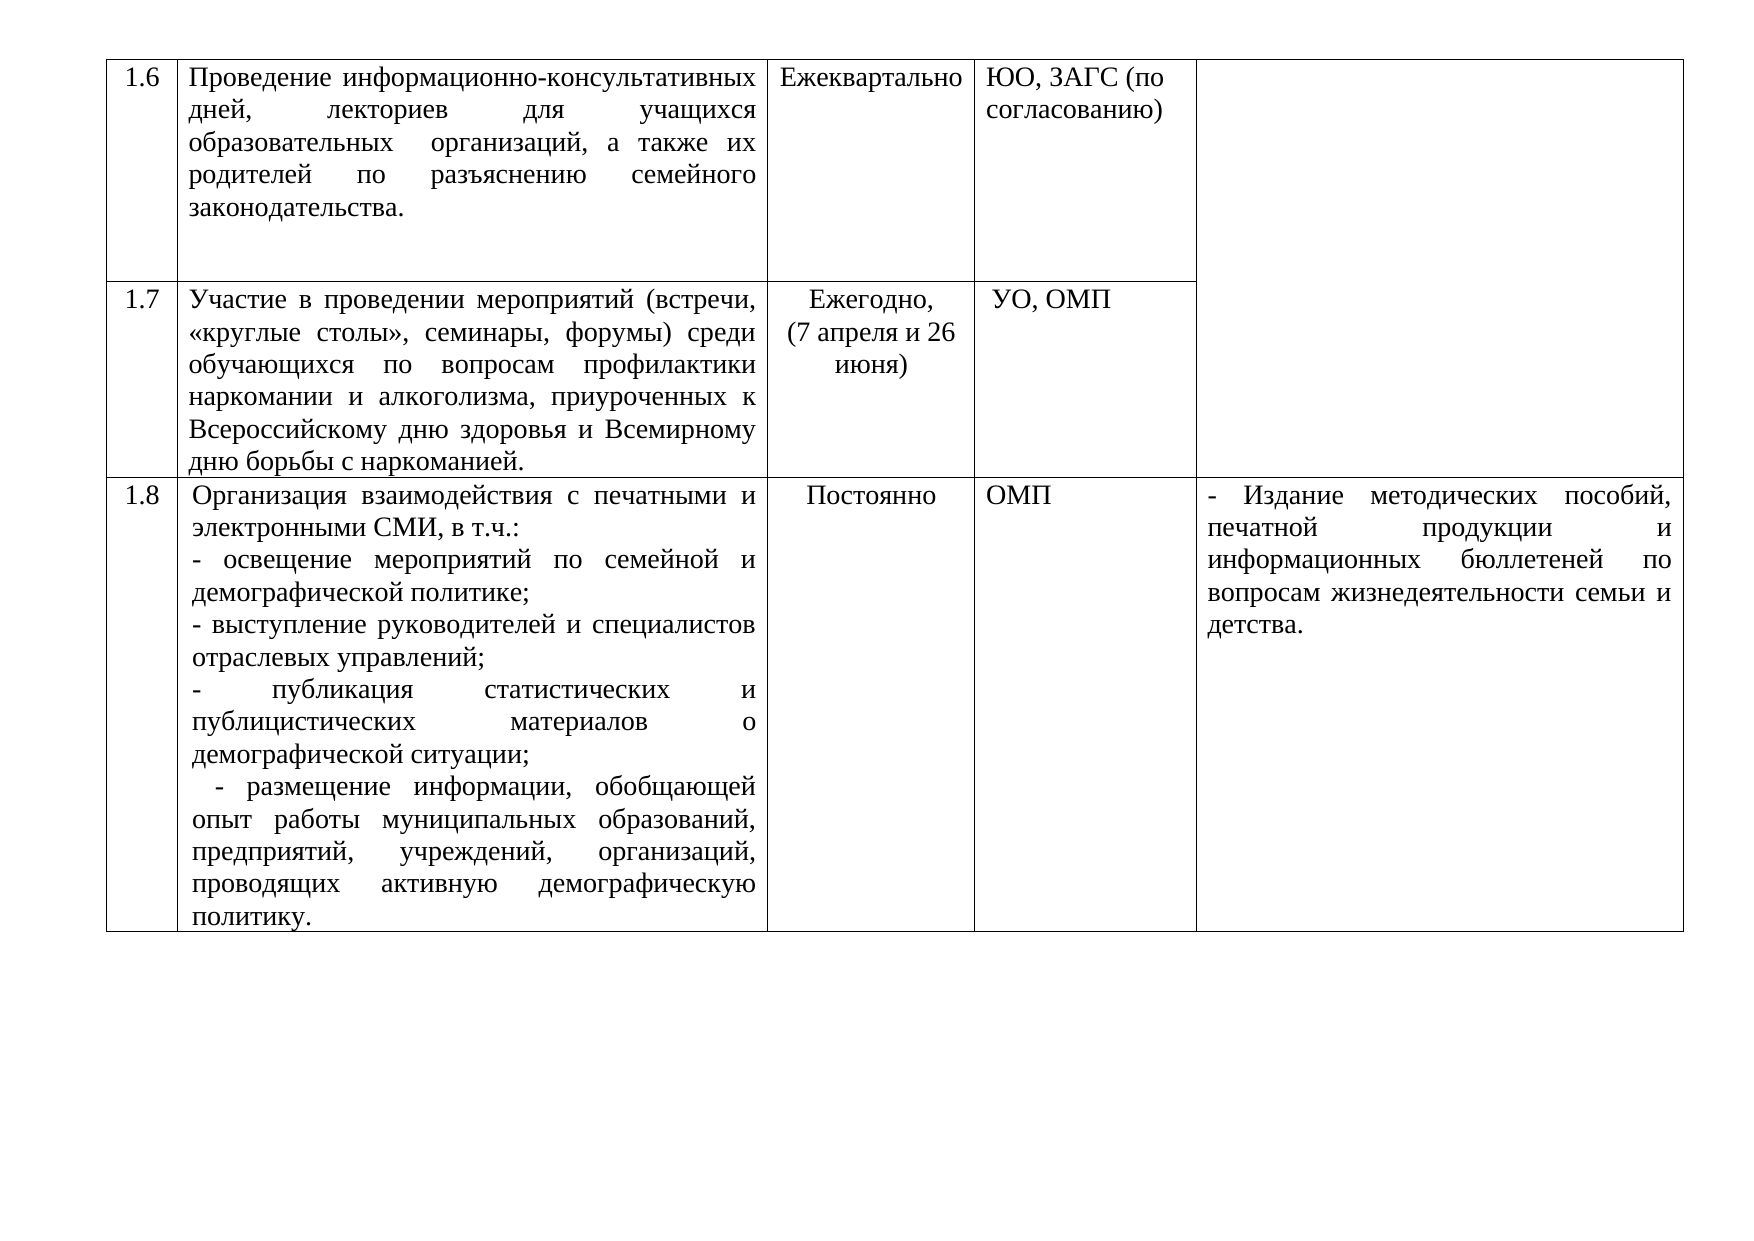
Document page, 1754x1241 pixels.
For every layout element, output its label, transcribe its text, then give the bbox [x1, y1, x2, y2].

table_cell ЮО, ЗАГС (по согласованию) [975, 60, 1196, 281]
table_cell Ежеквартально [768, 60, 974, 281]
table_cell ОМП [975, 478, 1196, 931]
table_cell 1.8 [107, 478, 177, 931]
table_cell Участие в проведении мероприятий (встречи, «круглые столы», семинары, форумы) среди обучающихся по вопросам профилактики наркомании и алкоголизма, приуроченных к Всероссийскому дню здоровья и Всемирному дню борьбы с наркоманией. [178, 282, 767, 477]
table_cell 1.7 [107, 282, 177, 477]
table_cell УО, ОМП [975, 282, 1196, 477]
table_cell Проведение информационно-консультативных дней, лекториев для учащихся образовательных организаций, а также их родителей по разъяснению семейного законодательства. [178, 60, 767, 281]
table_cell 1.6 [107, 60, 177, 281]
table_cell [1197, 478, 1683, 931]
table_cell Ежегодно, (7 апреля и 26 июня) [768, 282, 974, 477]
table_cell Организация взаимодействия с печатными и электронными СМИ, в т.ч.: - освещение мероприятий по семейной и демографической политике; - выступление руководителей и специалистов отраслевых управлений; - публикация статистических и публицистических материалов о демографической ситуации; - размещение информации, обобщающей опыт работы муниципальных образований, предприятий, учреждений, организаций, проводящих активную демографическую политику. [178, 478, 767, 931]
table_cell Постоянно [768, 478, 974, 931]
